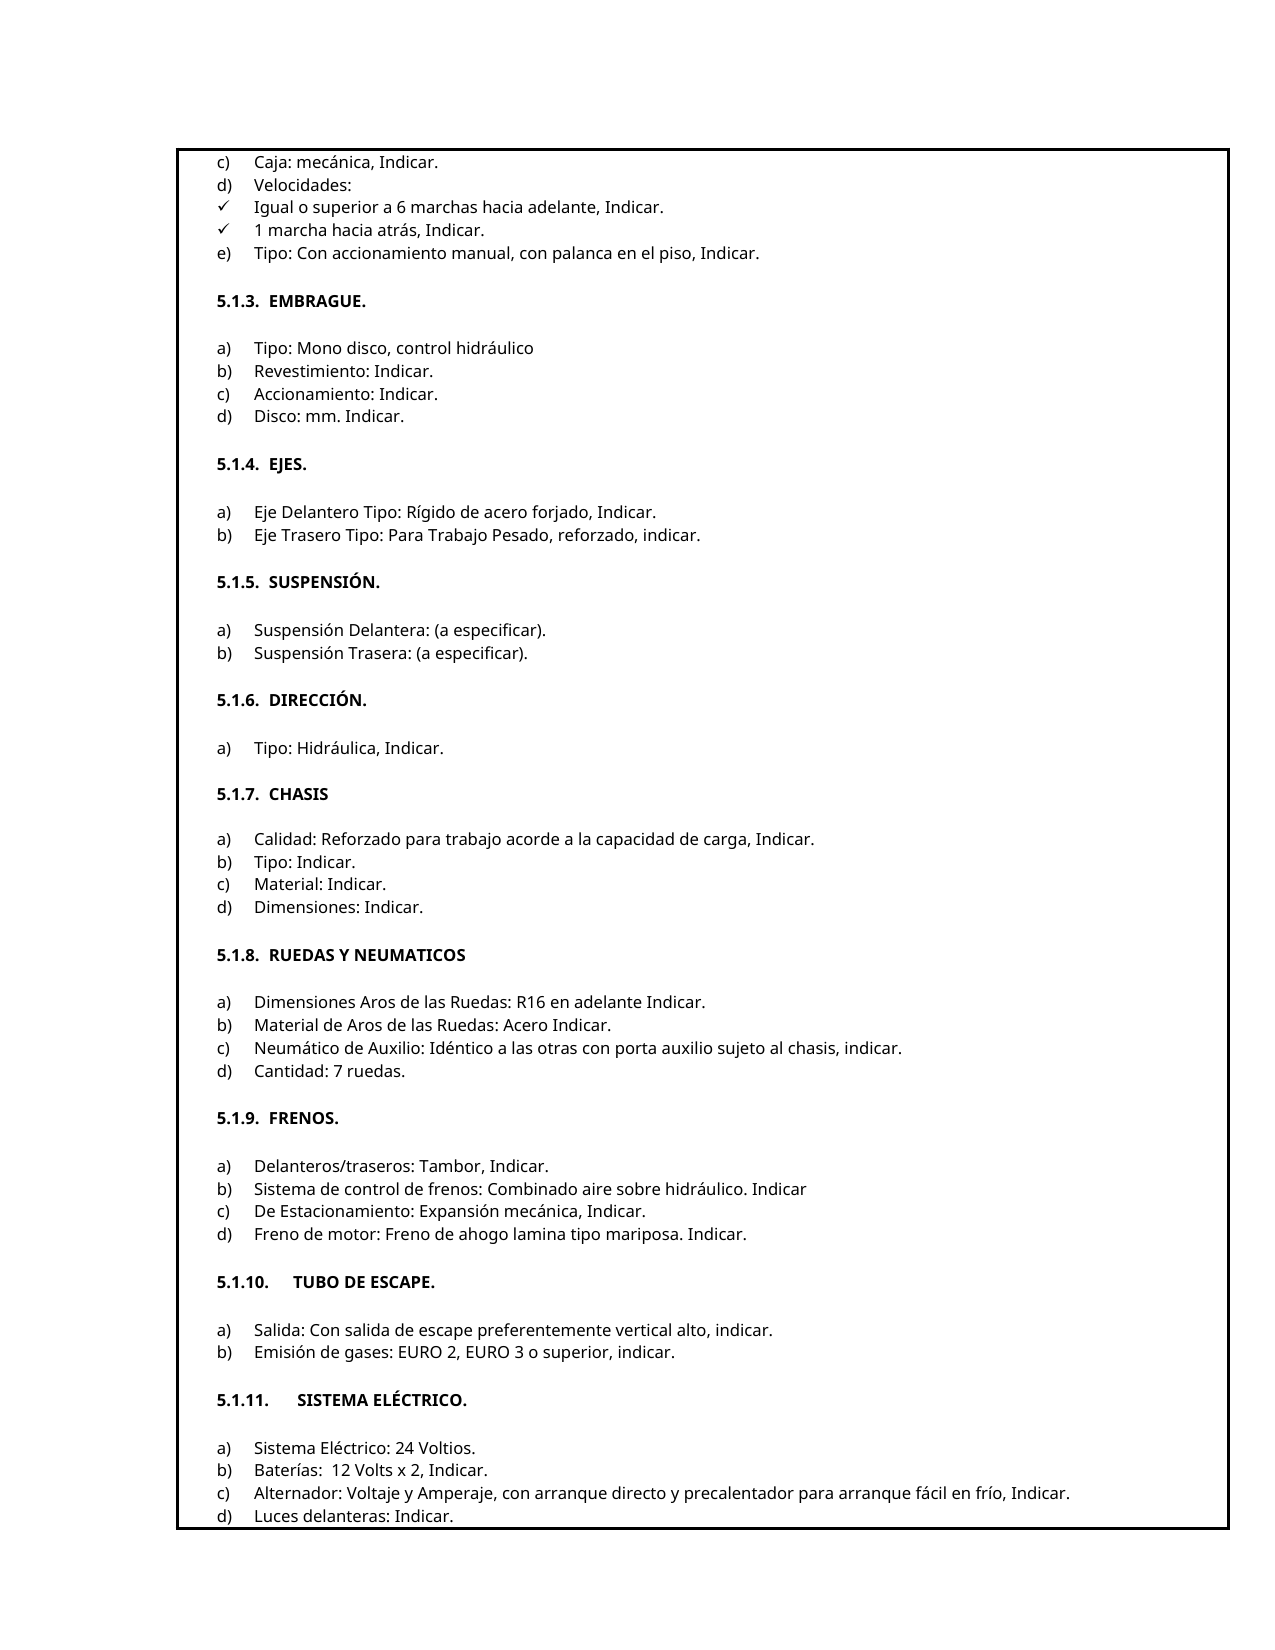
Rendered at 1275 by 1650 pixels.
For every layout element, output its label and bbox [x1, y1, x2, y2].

table_header [179, 151, 1227, 1527]
